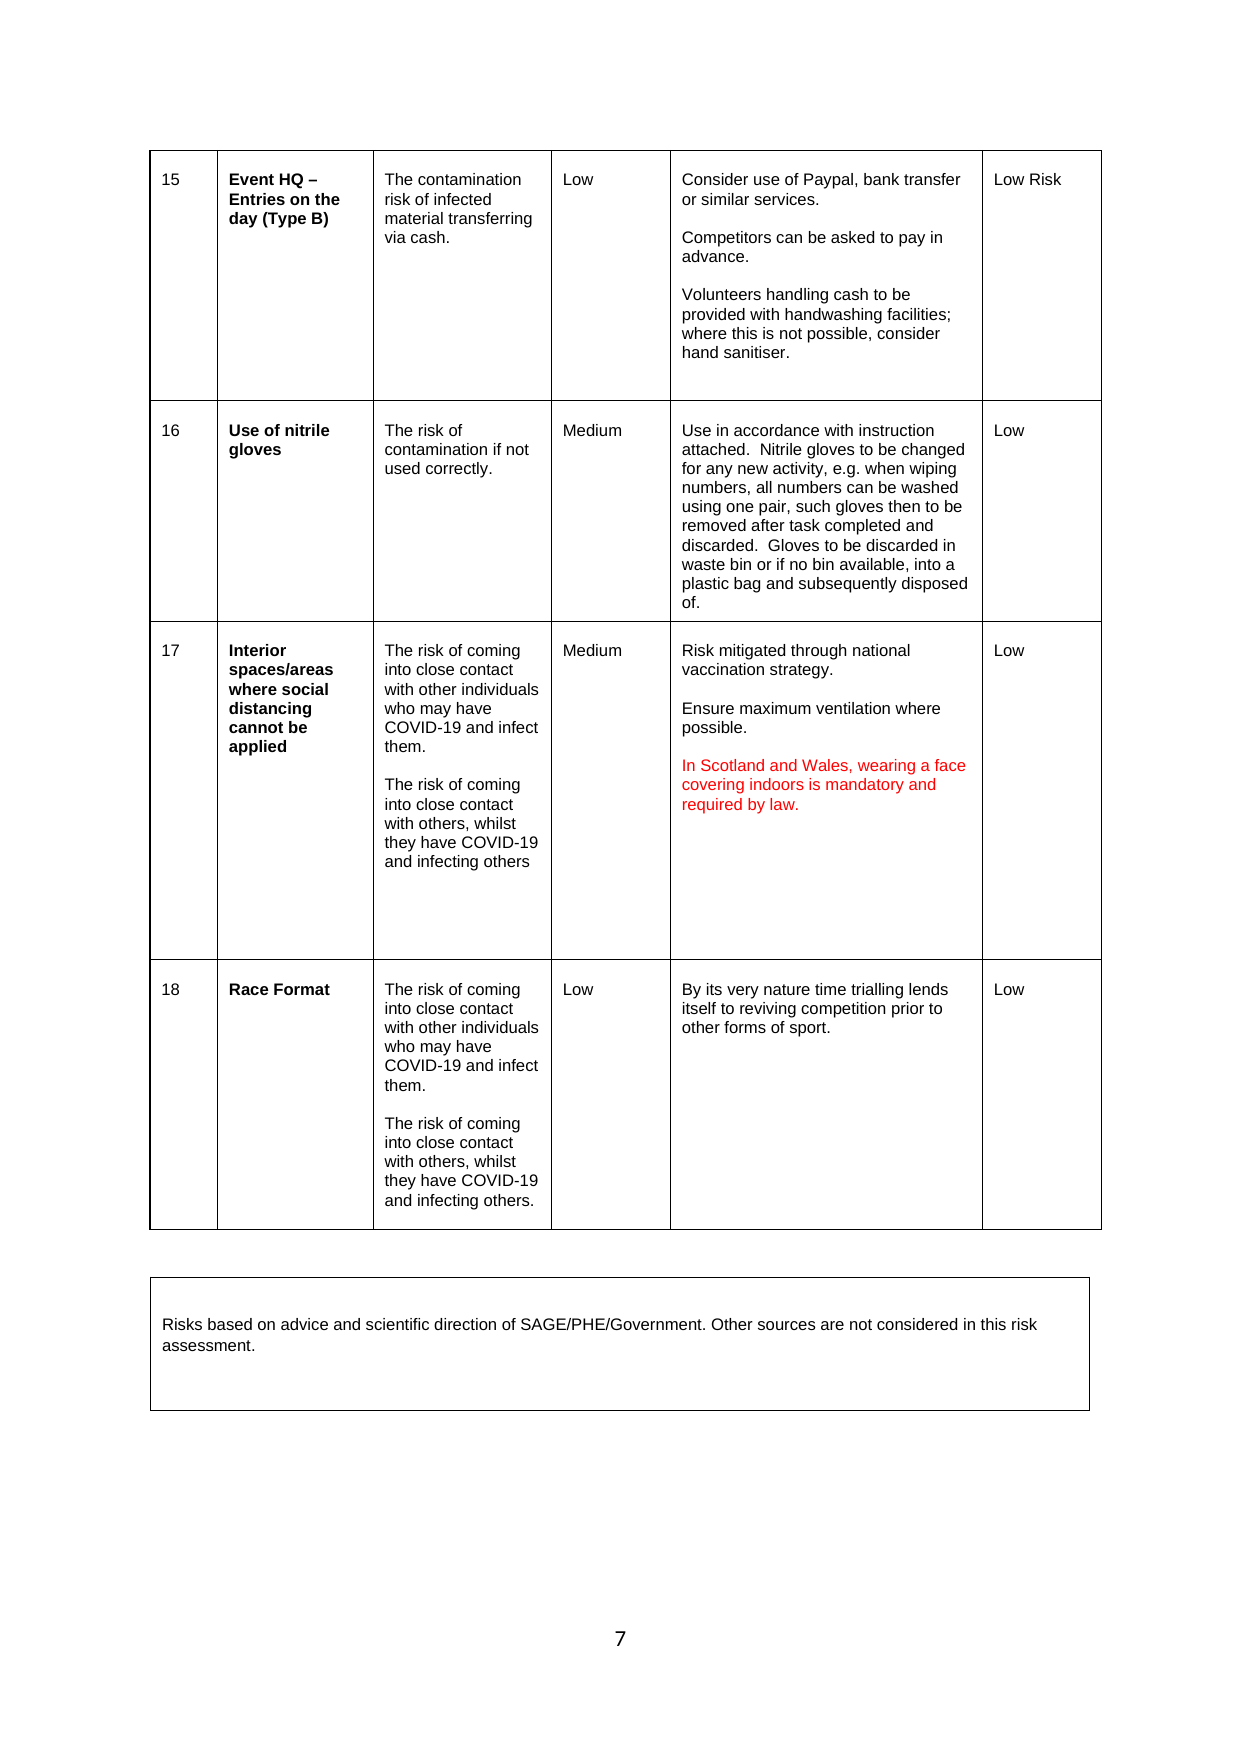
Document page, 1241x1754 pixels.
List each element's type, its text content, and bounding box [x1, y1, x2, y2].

table_cell The risk of contamination if not used correctly. [374, 401, 551, 621]
table_cell The risk of coming into close contact with other individuals who may have COVID-19 and infect them. The risk of coming into close contact with others, whilst they have COVID-19 and infecting others [374, 622, 551, 959]
table_cell Risk mitigated through national vaccination strategy. Ensure maximum ventilation where possible. In Scotland and Wales, wearing a face covering indoors is mandatory and required by law. [671, 622, 982, 959]
table_cell The contamination risk of infected material transferring via cash. [374, 151, 551, 400]
table_cell Low [552, 151, 670, 400]
table_cell Race Format [218, 960, 373, 1229]
table_cell Consider use of Paypal, bank transfer or similar services. Competitors can be asked to pay in advance. Volunteers handling cash to be provided with handwashing facilities; where this is not possible, consider hand sanitiser. [671, 151, 982, 400]
table_cell 15 [151, 151, 217, 400]
table_cell 18 [151, 960, 217, 1229]
table_cell 16 [151, 401, 217, 621]
table_cell 17 [151, 622, 217, 959]
table_cell The risk of coming into close contact with other individuals who may have COVID-19 and infect them. The risk of coming into close contact with others, whilst they have COVID-19 and infecting others. [374, 960, 551, 1229]
table_cell Low [983, 960, 1101, 1229]
table_cell Medium [552, 401, 670, 621]
table_cell Low Risk [983, 151, 1101, 400]
table_cell Low [983, 401, 1101, 621]
table_header Risks based on advice and scientific direction of SAGE/PHE/Government. Other sources are not considered in this risk assessment. [151, 1278, 1089, 1410]
table_cell Low [983, 622, 1101, 959]
table_cell Use of nitrile gloves [218, 401, 373, 621]
table_cell Event HQ – Entries on the day (Type B) [218, 151, 373, 400]
table_cell Low [552, 960, 670, 1229]
table_cell Medium [552, 622, 670, 959]
table_cell Interior spaces/areas where social distancing cannot be applied [218, 622, 373, 959]
table_cell By its very nature time trialling lends itself to reviving competition prior to other forms of sport. [671, 960, 982, 1229]
table_cell Use in accordance with instruction attached. Nitrile gloves to be changed for any new activity, e.g. when wiping numbers, all numbers can be washed using one pair, such gloves then to be removed after task completed and discarded. Gloves to be discarded in waste bin or if no bin available, into a plastic bag and subsequently disposed of. [671, 401, 982, 621]
